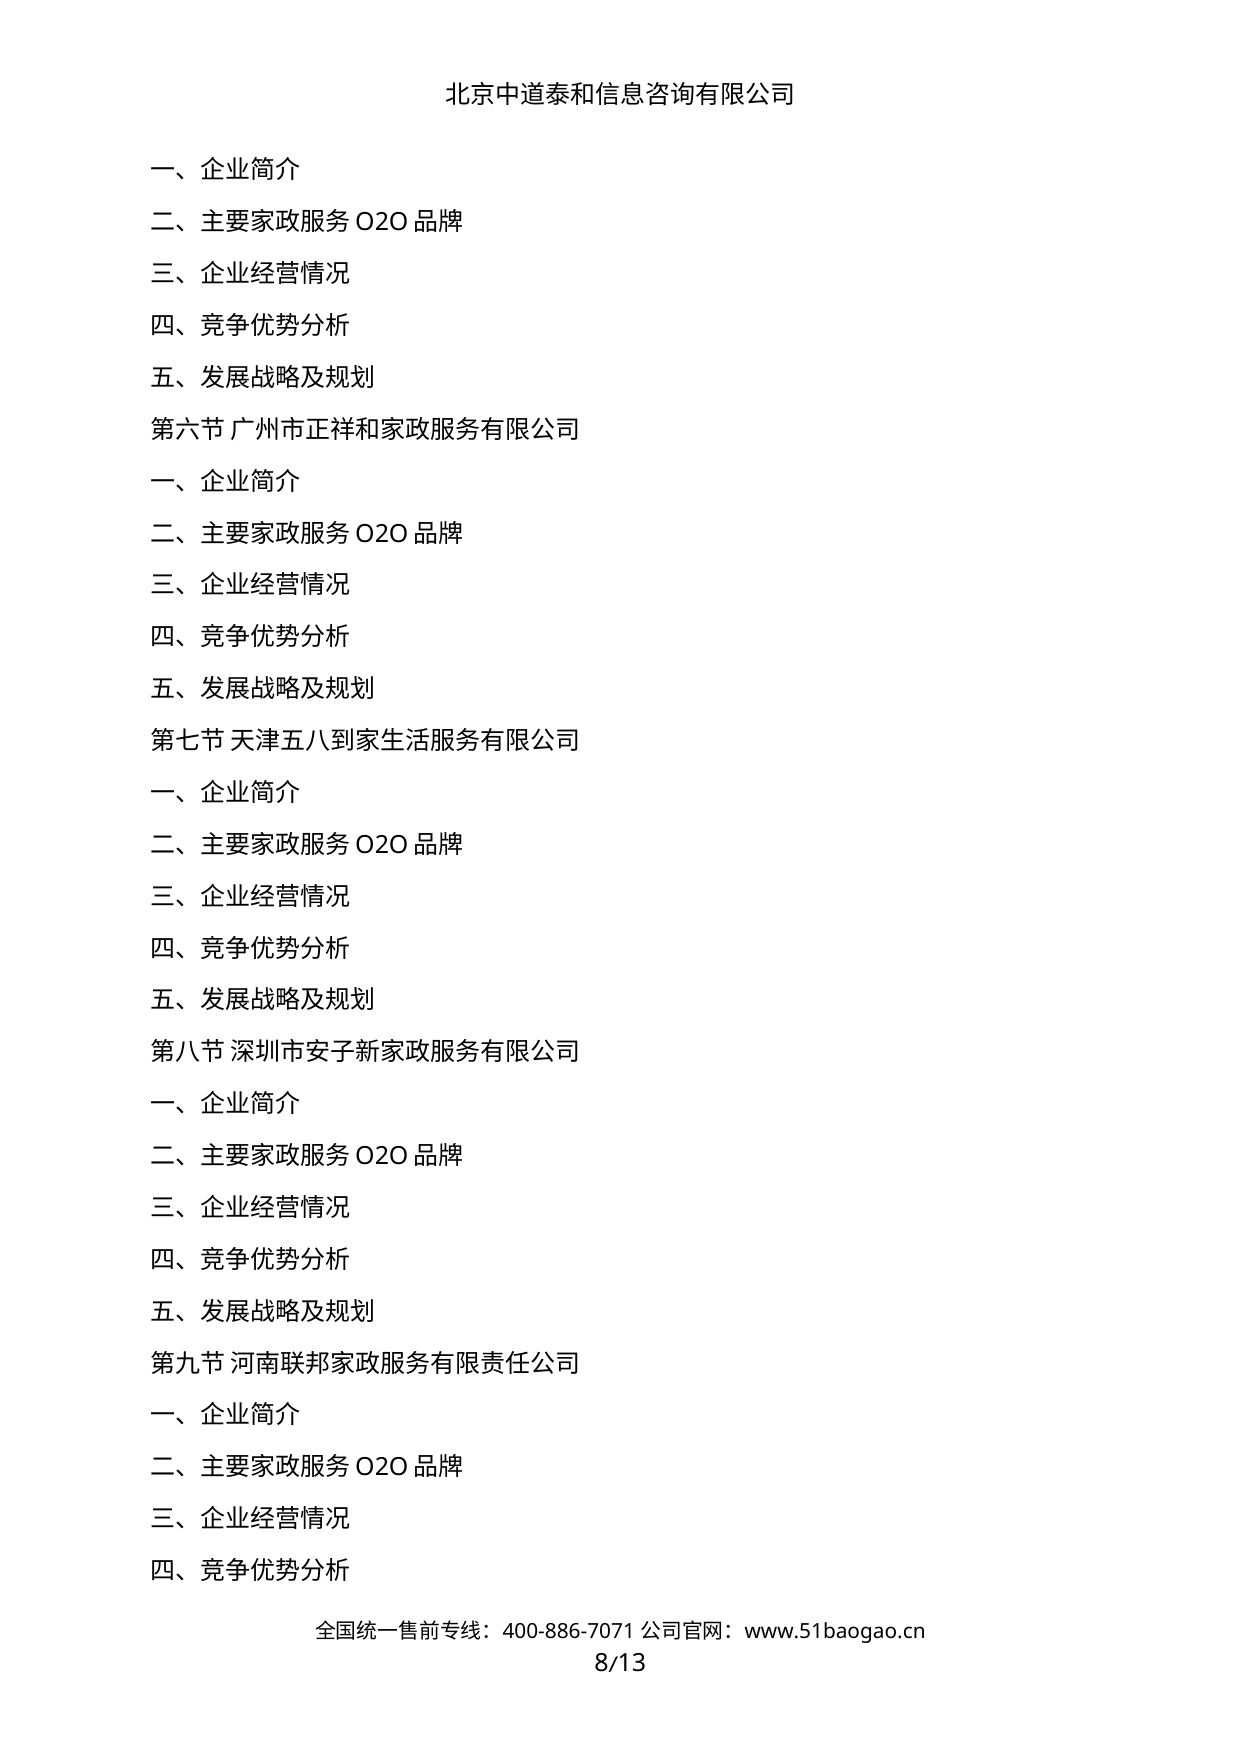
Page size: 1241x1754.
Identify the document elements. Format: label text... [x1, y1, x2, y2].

text 四、竞争优势分析 [150, 928, 1090, 964]
text 五、发展战略及规划 [150, 669, 1090, 705]
text 第六节 广州市正祥和家政服务有限公司 [150, 409, 1090, 446]
text 三、企业经营情况 [150, 565, 1090, 601]
text 一、企业简介 [150, 1395, 1090, 1431]
text 三、企业经营情况 [150, 1187, 1090, 1224]
text 四、竞争优势分析 [150, 306, 1090, 342]
text 二、主要家政服务O2O品牌 [150, 1136, 1090, 1172]
text 第九节 河南联邦家政服务有限责任公司 [150, 1343, 1090, 1379]
text 二、主要家政服务O2O品牌 [150, 513, 1090, 549]
text 五、发展战略及规划 [150, 1291, 1090, 1327]
text 第八节 深圳市安子新家政服务有限公司 [150, 1032, 1090, 1068]
text 三、企业经营情况 [150, 254, 1090, 290]
text 四、竞争优势分析 [150, 1239, 1090, 1276]
text 四、竞争优势分析 [150, 617, 1090, 653]
text 五、发展战略及规划 [150, 980, 1090, 1016]
text 第七节 天津五八到家生活服务有限公司 [150, 721, 1090, 757]
text 一、企业简介 [150, 150, 1090, 186]
text 二、主要家政服务O2O品牌 [150, 202, 1090, 238]
text 一、企业简介 [150, 461, 1090, 497]
text 二、主要家政服务O2O品牌 [150, 1447, 1090, 1483]
text 一、企业简介 [150, 1084, 1090, 1120]
text 四、竞争优势分析 [150, 1551, 1090, 1587]
text 三、企业经营情况 [150, 1499, 1090, 1535]
text 二、主要家政服务O2O品牌 [150, 824, 1090, 861]
text 一、企业简介 [150, 772, 1090, 809]
text 五、发展战略及规划 [150, 357, 1090, 394]
text 三、企业经营情况 [150, 876, 1090, 912]
